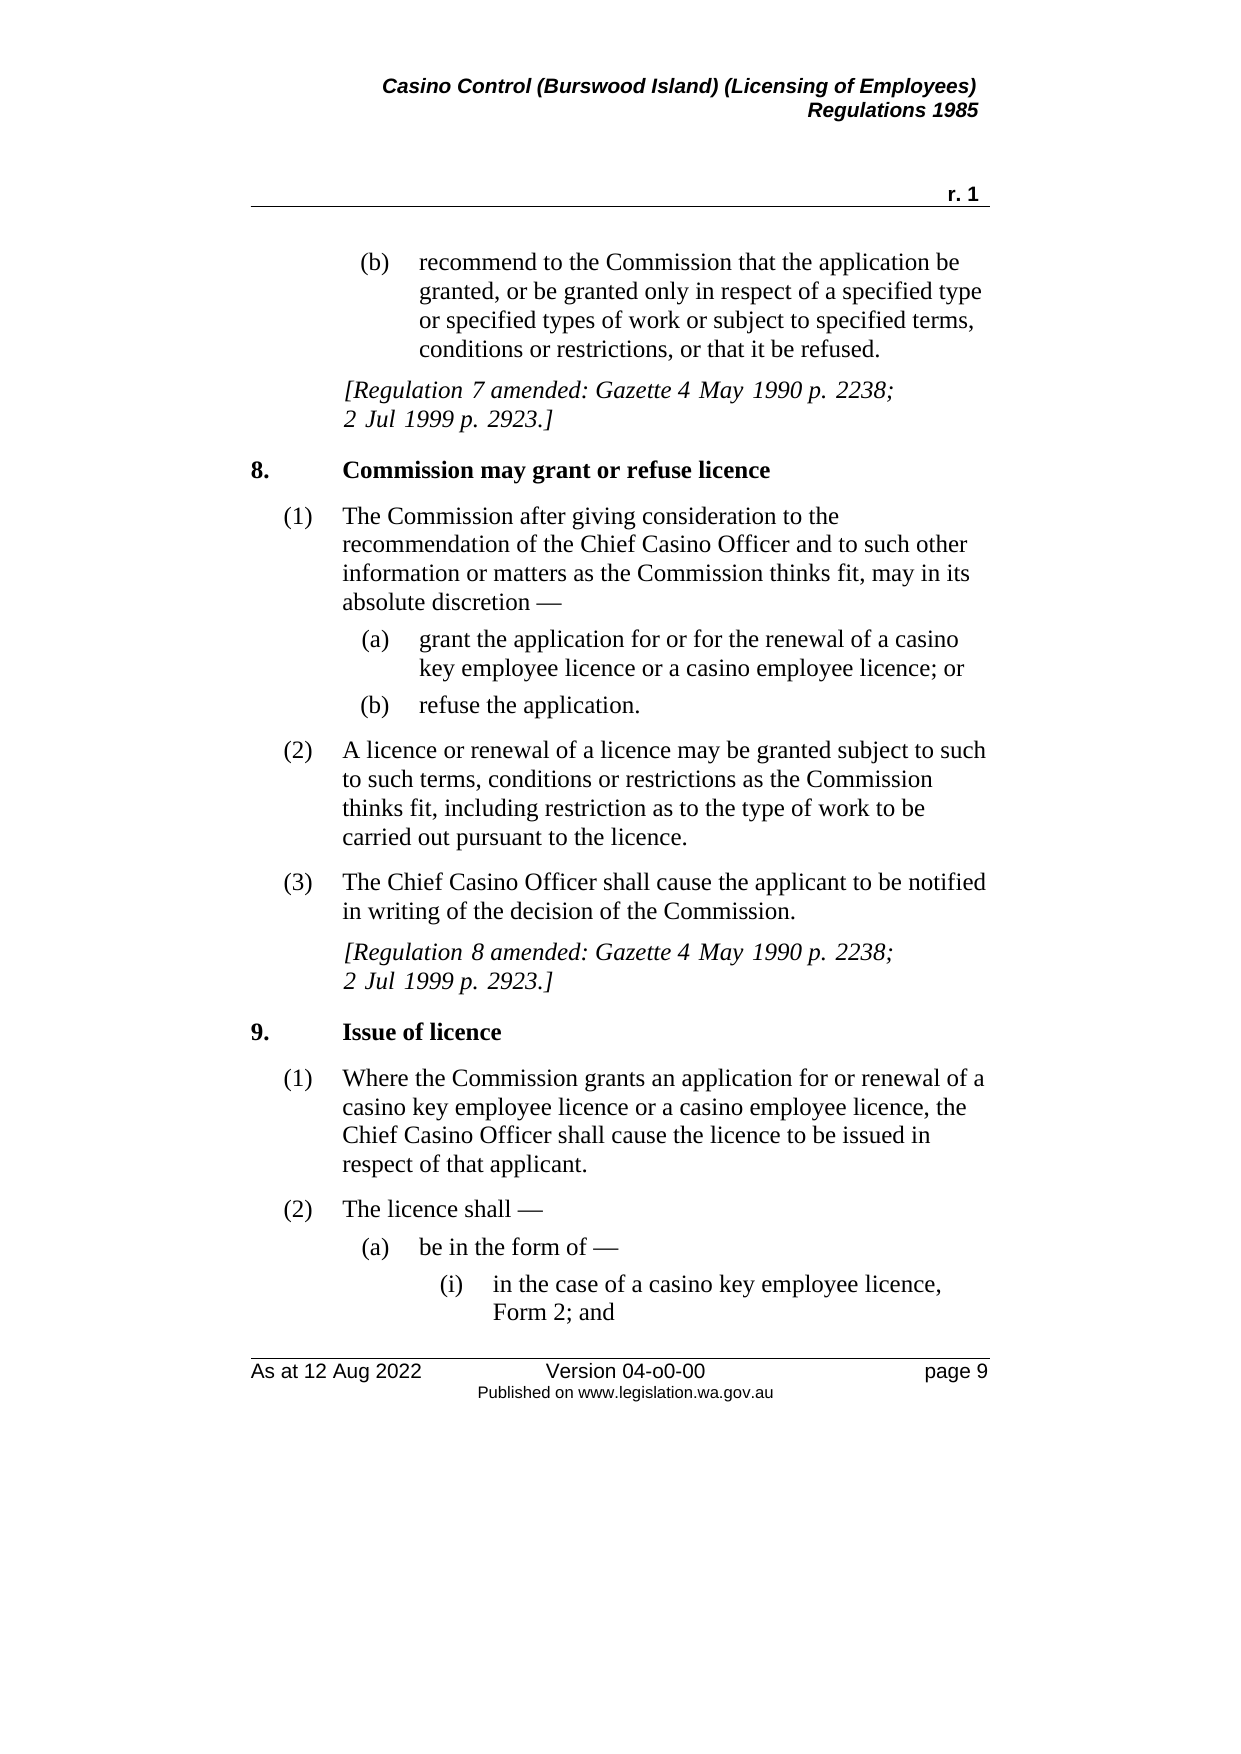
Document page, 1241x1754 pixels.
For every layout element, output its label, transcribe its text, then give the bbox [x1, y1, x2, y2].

text (a) be in the form of — [251, 1232, 990, 1260]
text (i) in the case of a casino key employee licence, Form 2; and [251, 1269, 990, 1326]
text (1) The Commission after giving consideration to the recommendation of the Chief Casino Officer and to such other information or matters as the Commission thinks fit, may in its absolute discretion — [251, 501, 990, 616]
subtitle 8. Commission may grant or refuse licence [251, 455, 990, 484]
text (1) Where the Commission grants an application for or renewal of a casino key employee licence or a casino employee licence, the Chief Casino Officer shall cause the licence to be issued in respect of that applicant. [251, 1063, 990, 1178]
text [Regulation 8 amended: Gazette 4 May 1990 p. 2238; 2 Jul 1999 p. 2923.] [251, 937, 990, 994]
text [Regulation 7 amended: Gazette 4 May 1990 p. 2238; 2 Jul 1999 p. 2923.] [251, 375, 990, 432]
text (b) refuse the application. [251, 690, 990, 719]
text (3) The Chief Casino Officer shall cause the applicant to be notified in writing of the decision of the Commission. [251, 867, 990, 924]
text (2) The licence shall — [251, 1194, 990, 1223]
text (b) recommend to the Commission that the application be granted, or be granted only in respect of a specified type or specified types of work or subject to specified terms, conditions or restrictions, or that it be refused. [251, 247, 990, 362]
text (a) grant the application for or for the renewal of a casino key employee licence or a casino employee licence; or [251, 624, 990, 682]
text (2) A licence or renewal of a licence may be granted subject to such to such terms, conditions or restrictions as the Commission thinks fit, including restriction as to the type of work to be carried out pursuant to the licence. [251, 735, 990, 850]
subtitle 9. Issue of licence [251, 1017, 990, 1046]
